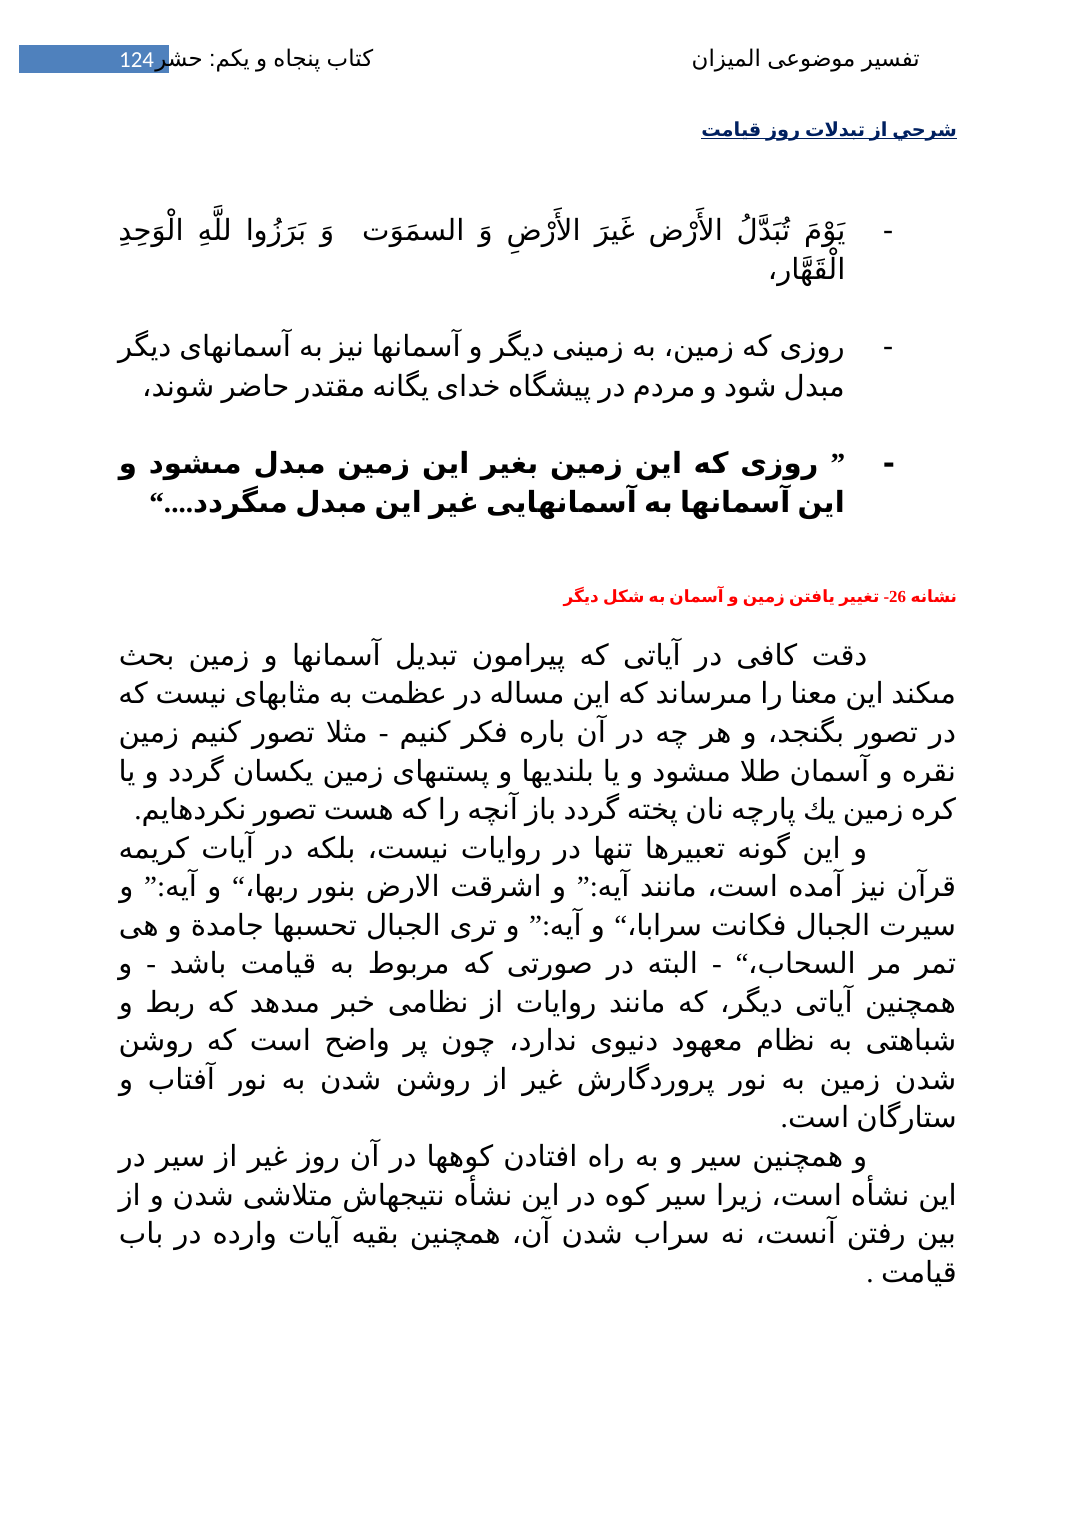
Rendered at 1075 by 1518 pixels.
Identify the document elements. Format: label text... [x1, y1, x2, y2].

list روزى كه زمين، به زمينى ديگر و آسمانها نيز به آسمانهاى ديگر مبدل شود و مردم در پيشگاه خداى يگانه مقتدر حاضر شوند، [118, 329, 883, 402]
list يَوْمَ تُبَدَّلُ الأَرْض غَيرَ الأَرْضِ وَ السمَوَت وَ بَرَزُوا للَّهِ الْوَحِدِ الْقَهَّار، [118, 213, 883, 286]
text و اين گونه تعبيرها تنها در روايات نيست، بلكه در آيات كريمه قرآن نيز آمده است، مانند آيه:” و اشرقت الارض بنور ربها،“ و آيه:” و سيرت الجبال فكانت سرابا،“ و آيه:” و ترى الجبال تحسبها جامدة و هى تمر مر السحاب،“ - البته در صورتى كه مربوط به قيامت باشد - و همچنين آياتى ديگر، كه مانند روايات از نظامى خبر مى‏دهد كه ربط و شباهتى به نظام معهود دنيوى ندارد، چون پر واضح است كه روشن شدن زمين به نور پروردگارش غير از روشن شدن به نور آفتاب و ستارگان است. [118, 831, 957, 1134]
text دقت كافى در آياتى كه پيرامون تبديل آسمانها و زمين بحث مى‏كند اين معنا را مى‏رساند كه اين مساله در عظمت به مثابه‏اى نيست كه در تصور بگنجد، و هر چه در آن باره فكر كنيم - مثلا تصور كنيم زمين نقره و آسمان طلا مى‏شود و يا بلنديها و پستى‏هاى زمين يكسان گردد و يا كره زمين يك پارچه نان پخته گردد باز آنچه را كه هست تصور نكرده‏ايم. [118, 638, 957, 826]
subtitle شرحي از تبدلات روز قيامت [118, 118, 957, 156]
text و همچنين سير و به راه افتادن كوهها در آن روز غير از سير در اين نشأه است، زيرا سير كوه در اين نشأه نتيجه‏اش متلاشى شدن و از بين رفتن آنست، نه سراب شدن آن، همچنين بقيه آيات وارده در باب قيامت . [118, 1139, 957, 1288]
subtitle نشانه 26- تغییر یافتن زمین و آسمان به شکل دیگر [118, 587, 957, 621]
list ” روزى كه اين زمين بغير اين زمين مبدل مى‏شود و اين آسمانها به آسمانهايى غير اين مبدل مى‏گردد....“ [118, 446, 883, 518]
